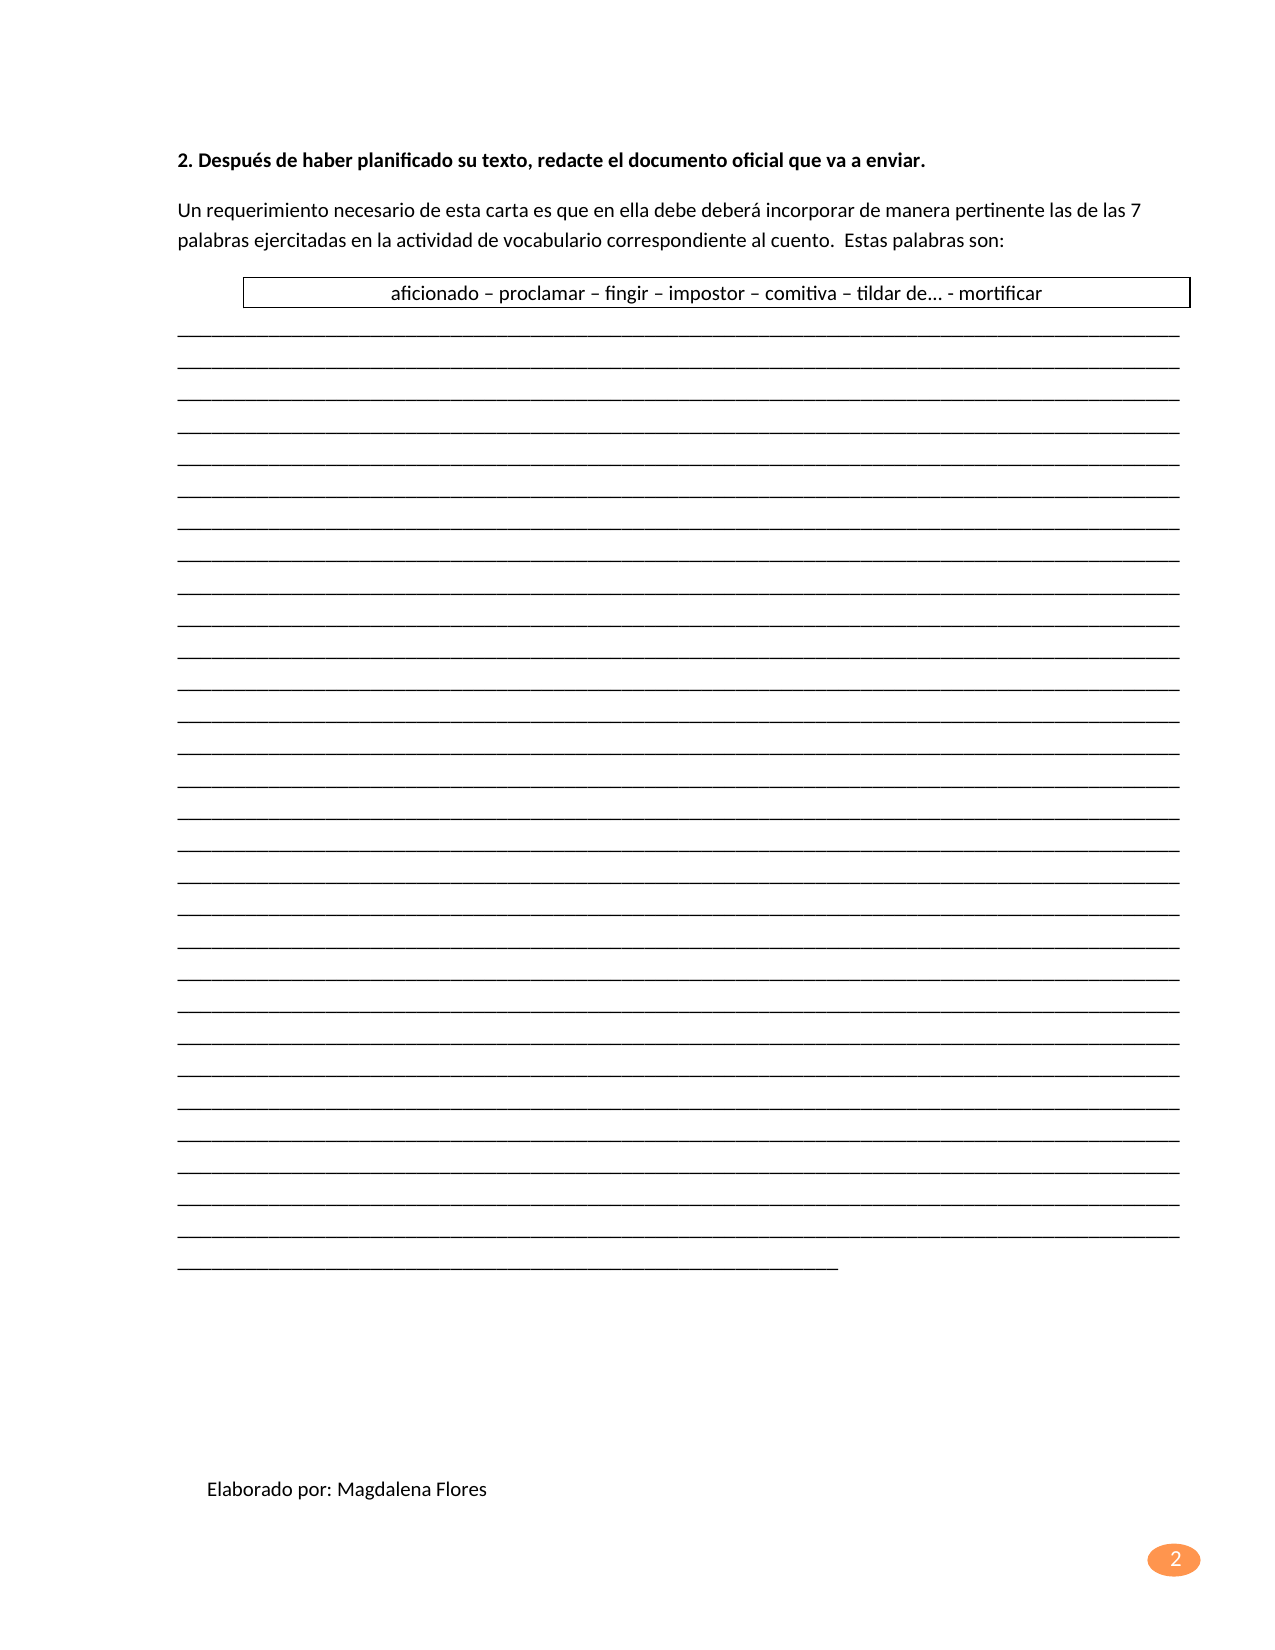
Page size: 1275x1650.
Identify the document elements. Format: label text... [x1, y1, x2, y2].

text __________________________________________________________________________________________________________________________________________________________________________________________________________________________________________________________________________________________________________________________________________________________________________________________________________________________________________________________________________________________________________________________________________________________________________________________________________________________________________________________________________________________________________________________________________________________________________________________________________________________________________________________________________________________________________________________________________________________________________________________________________________________________________________________________________________________________________________________________________________________________________________________________________________________________________________________________________________________________________________________________________________________________________________________________________________________________________________________________________________________________________________________________________________________________________________________________________________________________________________________________________________________________________________________________________________________________________________________________________________________________________________________________________________________________________________________________________________________________________________________________________________________________________________________________________________________________________________________________________________________________________________________________________________________________________________________________________________________________________________________________________________________________________________________________________________________________________________________________________________________________________________________________________________________________________________________________________________________________________________________________________________________________________________ [177, 312, 1181, 1274]
text aficionado – proclamar – fingir – impostor – comitiva – tildar de... - mortificar [244, 278, 1189, 307]
text Un requerimiento necesario de esta carta es que en ella debe deberá incorporar de manera pertinente las de las 7 palabras ejercitadas en la actividad de vocabulario correspondiente al cuento. Estas palabras son: [177, 198, 1181, 252]
text Elaborado por: Magdalena Flores [207, 1477, 1181, 1502]
text 2. Después de haber planificado su texto, redacte el documento oficial que va a enviar. [177, 148, 1181, 173]
